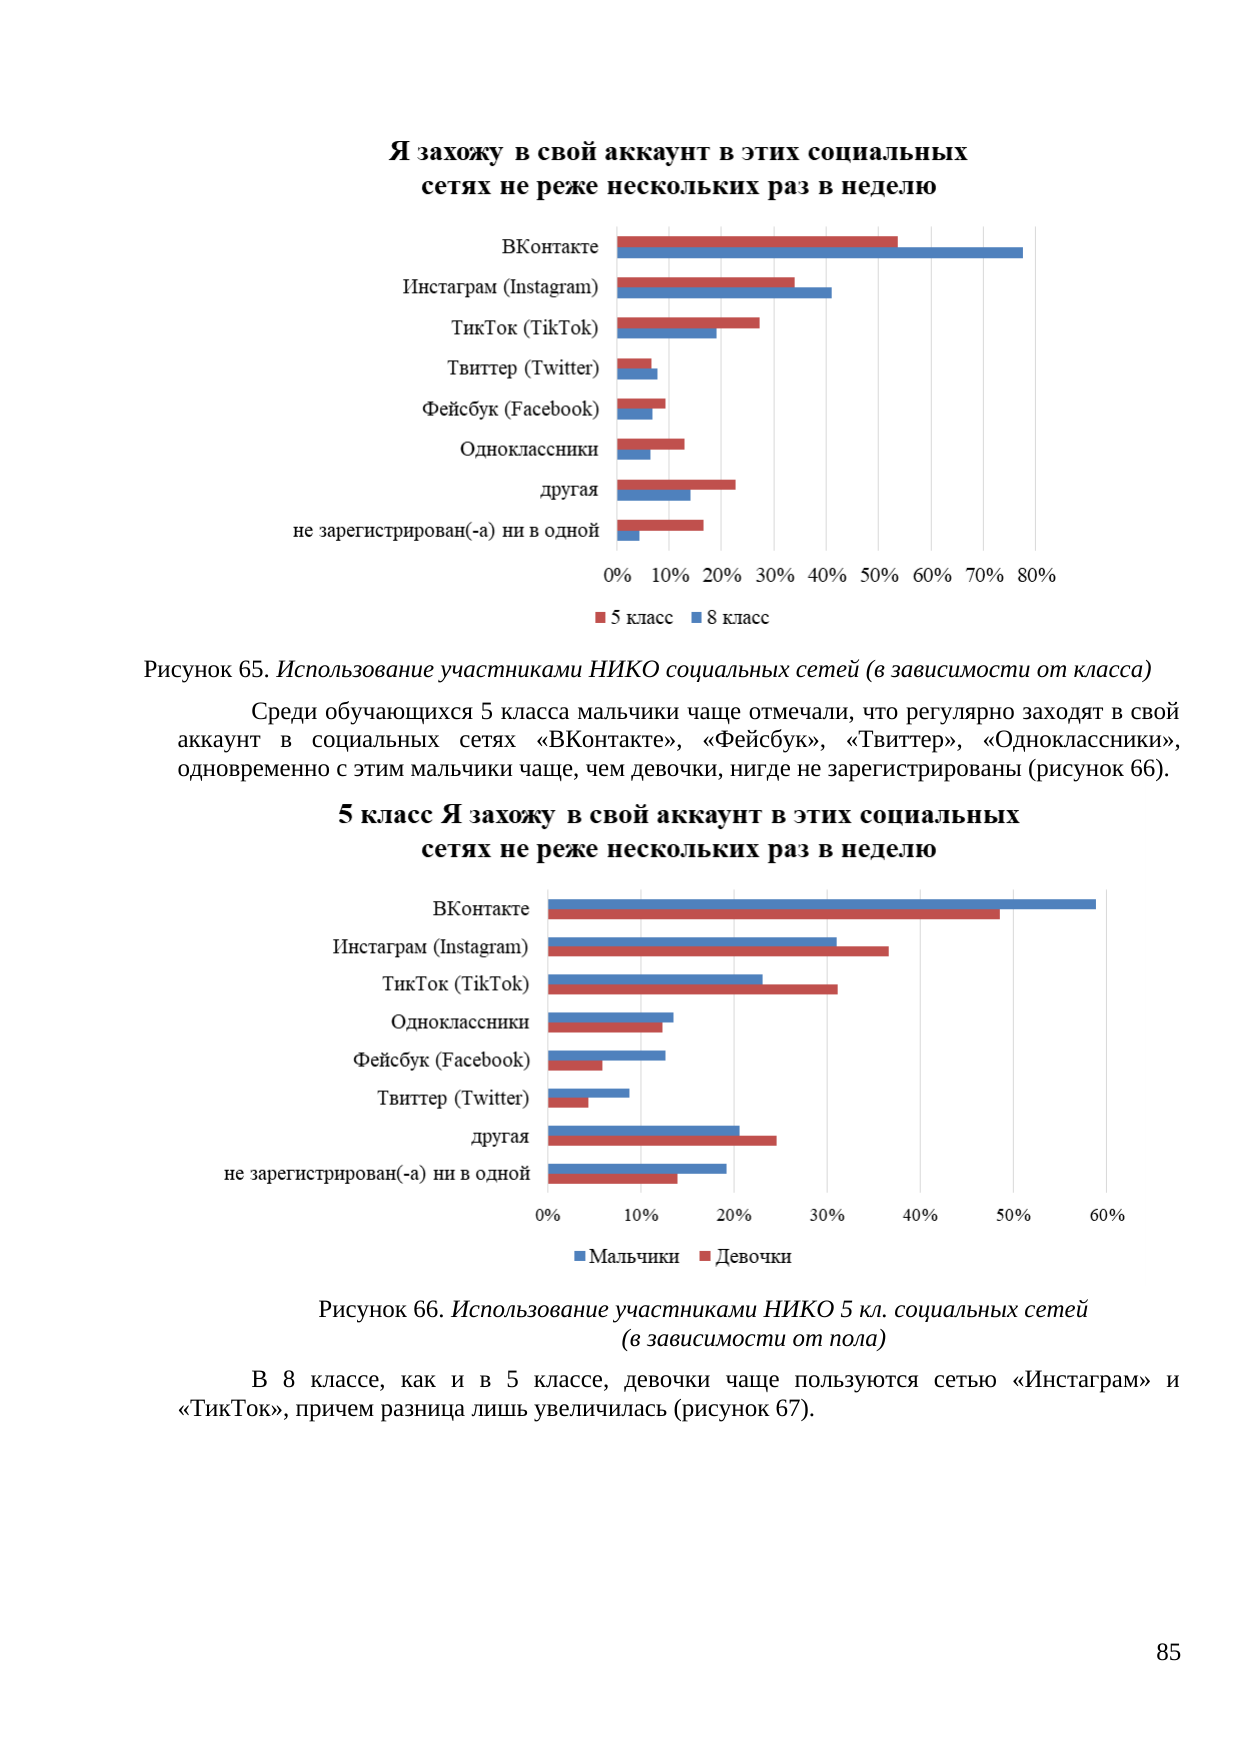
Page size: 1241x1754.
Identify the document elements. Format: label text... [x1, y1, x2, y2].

text В 8 классе, как и в 5 классе, девочки чаще пользуются сетью «Инстаграм» и «ТикТок», причем разница лишь увеличилась (рисунок 67). [177, 1364, 1181, 1422]
picture [280, 118, 1078, 647]
text Среди обучающихся 5 класса мальчики чаще отмечали, что регулярно заходят в свой аккаунт в социальных сетях «ВКонтакте», «Фейсбук», «Твиттер», «Одноклассники», одновременно с этим мальчики чаще, чем девочки, нигде не зарегистрированы (рисунок 66). [177, 696, 1181, 782]
text Использование участниками НИКО социальных сетей (в зависимости от класса) [177, 654, 1181, 683]
picture [211, 782, 1147, 1286]
text Использование участниками НИКО 5 кл. социальных сетей (в зависимости от пола) [288, 1294, 1181, 1352]
